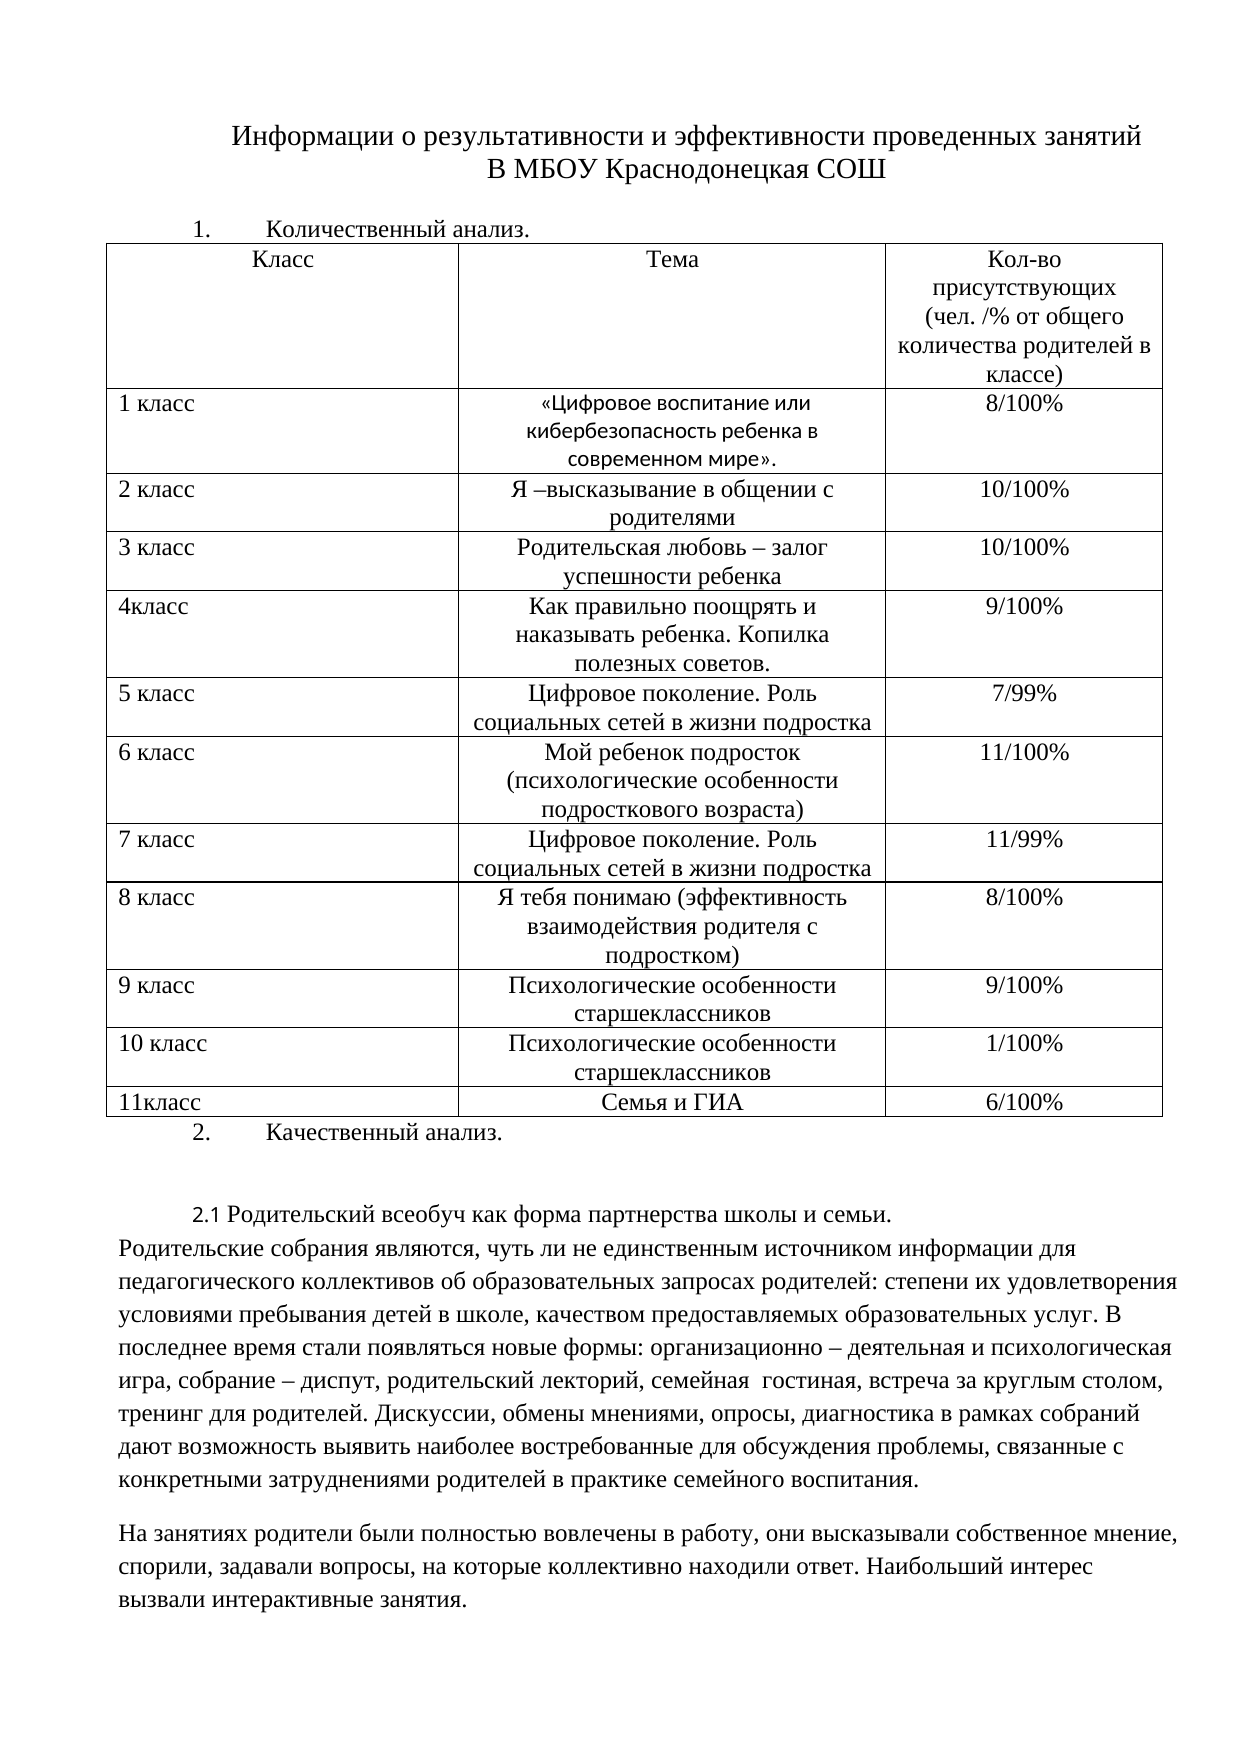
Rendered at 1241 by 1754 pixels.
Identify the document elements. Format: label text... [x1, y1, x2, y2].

list Качественный анализ. [118, 1117, 1181, 1145]
table_cell 6 класс [107, 737, 458, 823]
table_cell 3 класс [107, 532, 458, 590]
text 2.1 Родительский всеобуч как форма партнерства школы и семьи. Родительские собрания являются, чуть ли не единственным источником информации для педагогического коллективов об образовательных запросах родителей: степени их удовлетворения условиями пребывания детей в школе, качеством предоставляемых образовательных услуг. В последнее время стали появляться новые формы: организационно – деятельная и психологическая игра, собрание – диспут, родительский лекторий, семейная гостиная, встреча за круглым столом, тренинг для родителей. Дискуссии, обмены мнениями, опросы, диагностика в рамках собраний дают возможность выявить наиболее востребованные для обсуждения проблемы, связанные с конкретными затруднениями родителей в практике семейного воспитания. [118, 1199, 1181, 1493]
text Информации о результативности и эффективности проведенных занятий [118, 118, 1181, 152]
table_cell 11класс [107, 1087, 458, 1116]
table_cell 8/100% [886, 389, 1162, 473]
table_cell 9 класс [107, 970, 458, 1027]
text На занятиях родители были полностью вовлечены в работу, они высказывали собственное мнение, спорили, задавали вопросы, на которые коллективно находили ответ. Наибольший интерес вызвали интерактивные занятия. [118, 1518, 1181, 1613]
table_cell Цифровое поколение. Роль социальных сетей в жизни подростка [459, 678, 885, 736]
table_cell 1/100% [886, 1028, 1162, 1086]
table_cell 7 класс [107, 824, 458, 881]
table_cell Семья и ГИА [459, 1087, 885, 1116]
table_cell 9/100% [886, 591, 1162, 677]
table_cell 9/100% [886, 970, 1162, 1027]
table_cell 8 класс [107, 883, 458, 969]
table_cell 10/100% [886, 532, 1162, 590]
table_cell 11/100% [886, 737, 1162, 823]
table_cell «Цифровое воспитание или кибербезопасность ребенка в современном мире». [459, 389, 885, 473]
table_cell 4класс [107, 591, 458, 677]
list Количественный анализ. [118, 214, 1181, 243]
table_cell 7/99% [886, 678, 1162, 736]
table_header Класс [107, 244, 458, 387]
table_header Кол-во присутствующих (чел. /% от общего количества родителей в классе) [886, 244, 1162, 387]
table_header Тема [459, 244, 885, 387]
table_cell 6/100% [886, 1087, 1162, 1116]
table_cell 10 класс [107, 1028, 458, 1086]
table_cell Мой ребенок подросток (психологические особенности подросткового возраста) [459, 737, 885, 823]
table_cell Психологические особенности старшеклассников [459, 970, 885, 1027]
text В МБОУ Краснодонецкая СОШ [118, 152, 1181, 185]
table_cell 10/100% [886, 474, 1162, 531]
table_cell 8/100% [886, 883, 1162, 969]
table_cell Цифровое поколение. Роль социальных сетей в жизни подростка [459, 824, 885, 881]
table_cell 11/99% [886, 824, 1162, 881]
table_cell Я тебя понимаю (эффективность взаимодействия родителя с подростком) [459, 883, 885, 969]
table_cell Родительская любовь – залог успешности ребенка [459, 532, 885, 590]
table_cell Как правильно поощрять и наказывать ребенка. Копилка полезных советов. [459, 591, 885, 677]
table_cell 5 класс [107, 678, 458, 736]
table_cell 2 класс [107, 474, 458, 531]
table_cell 1 класс [107, 389, 458, 473]
table_cell Я –высказывание в общении с родителями [459, 474, 885, 531]
table_cell Психологические особенности старшеклассников [459, 1028, 885, 1086]
